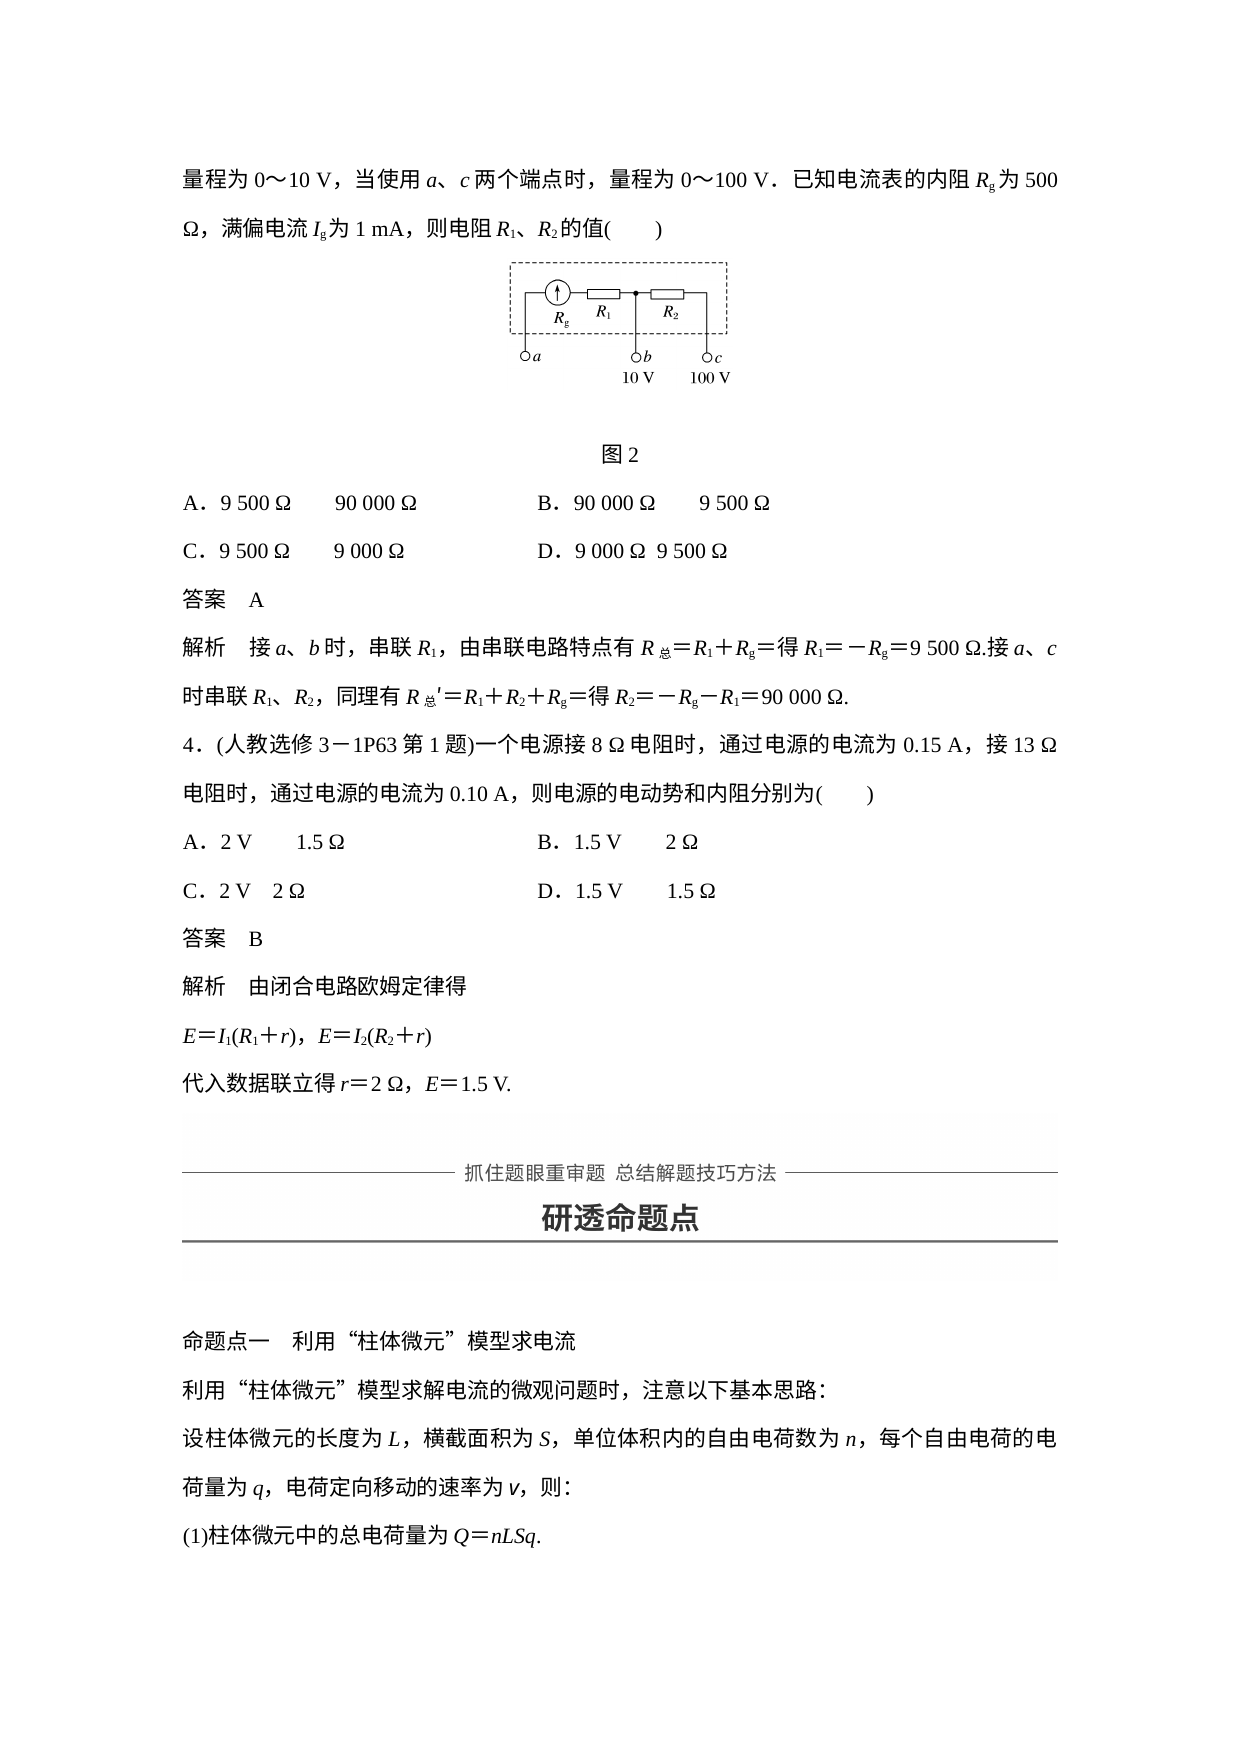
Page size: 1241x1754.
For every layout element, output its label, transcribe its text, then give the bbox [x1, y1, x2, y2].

text 利用“柱体微元”模型求解电流的微观问题时，注意以下基本思路： [183, 1372, 1058, 1405]
text C．9 500 Ω 9 000 Ω D．9 000 Ω 9 500 Ω [183, 533, 1058, 566]
text 图2 [183, 436, 1058, 469]
text E＝I1(R1＋r)，E＝I2(R2＋r) [183, 1017, 1058, 1050]
text 答案 A [183, 581, 1058, 614]
text A．9 500 Ω 90 000 Ω B．90 000 Ω 9 500 Ω [183, 485, 1058, 517]
text A．2 V 1.5 Ω B．1.5 V 2 Ω [183, 824, 1058, 856]
text 4．(人教选修3－1P63第1题)一个电源接8 Ω电阻时，通过电源的电流为0.15 A，接13 Ω电阻时，通过电源的电流为0.10 A，则电源的电动势和内阻分别为( ) [183, 727, 1058, 808]
text 解析 由闭合电路欧姆定律得 [183, 969, 1058, 1001]
picture [507, 258, 733, 390]
text 答案 B [183, 921, 1058, 953]
text 解析 接a、b时，串联R1，由串联电路特点有R总＝R1＋Rg＝得R1＝－Rg＝9 500 Ω.接a、c时串联R1、R2，同理有R总′＝R1＋R2＋Rg＝得R2＝－Rg－R1＝90 000 Ω. [183, 630, 1058, 711]
text C．2 V 2 Ω D．1.5 V 1.5 Ω [183, 872, 1058, 905]
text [183, 162, 1058, 243]
text (1)柱体微元中的总电荷量为Q＝nLSq. [183, 1518, 1058, 1550]
text 命题点一 利用“柱体微元”模型求电流 [183, 1324, 1058, 1356]
text 代入数据联立得r＝2 Ω，E＝1.5 V. [183, 1066, 1058, 1098]
text 设柱体微元的长度为L，横截面积为S，单位体积内的自由电荷数为n，每个自由电荷的电荷量为q，电荷定向移动的速率为v，则： [183, 1421, 1058, 1502]
picture [182, 1113, 1058, 1281]
